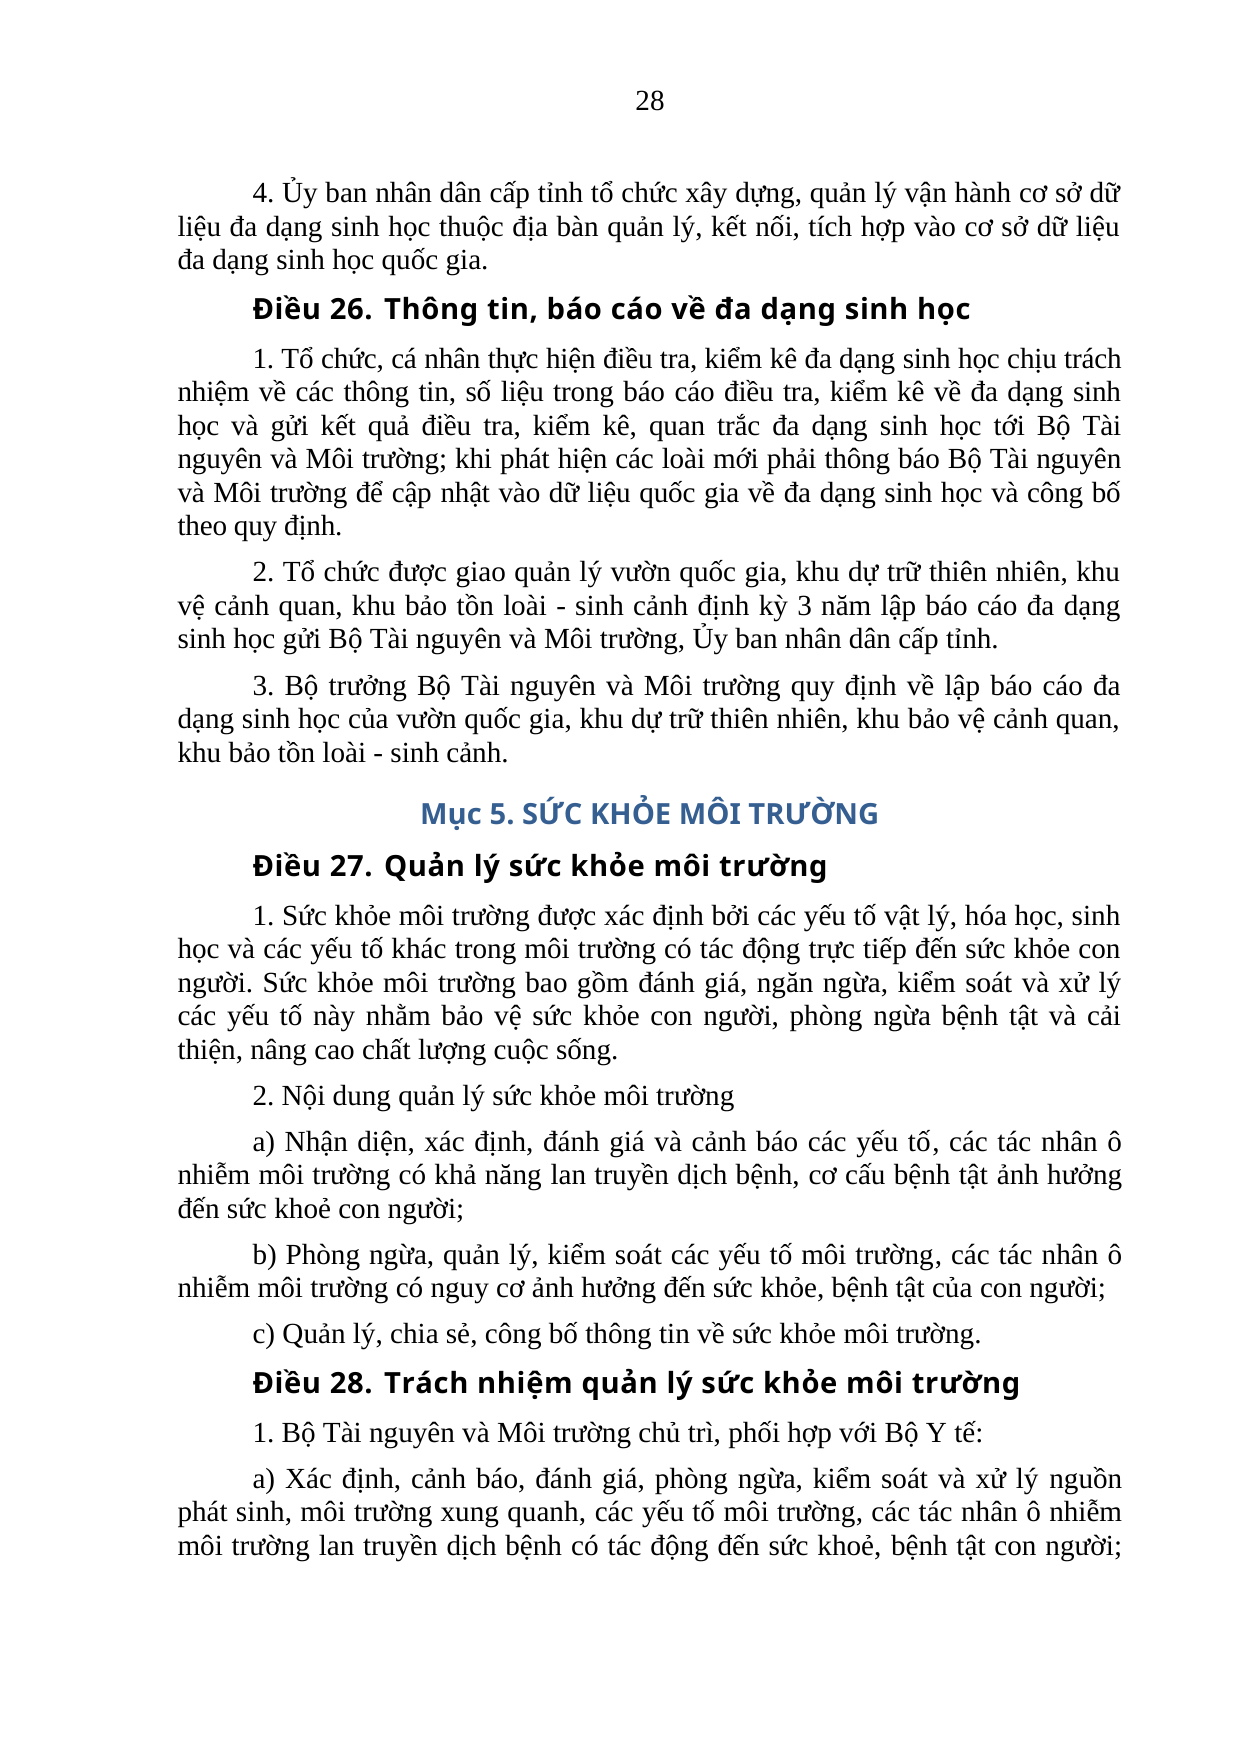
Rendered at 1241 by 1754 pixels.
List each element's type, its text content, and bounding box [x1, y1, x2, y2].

subtitle Thông tin, báo cáo về đa dạng sinh học [177, 288, 1122, 328]
subtitle Mục 5. SỨC KHỎE MÔI TRƯỜNG [177, 793, 1122, 833]
text b) Phòng ngừa, quản lý, kiểm soát các yếu tố môi trường, các tác nhân ô nhiễm môi trường có nguy cơ ảnh hưởng đến sức khỏe, bệnh tật của con người; [177, 1237, 1122, 1304]
text 1. Tổ chức, cá nhân thực hiện điều tra, kiểm kê đa dạng sinh học chịu trách nhiệm về các thông tin, số liệu trong báo cáo điều tra, kiểm kê về đa dạng sinh học và gửi kết quả điều tra, kiểm kê, quan trắc đa dạng sinh học tới Bộ Tài nguyên và Môi trường; khi phát hiện các loài mới phải thông báo Bộ Tài nguyên và Môi trường để cập nhật vào dữ liệu quốc gia về đa dạng sinh học và công bố theo quy định. [177, 341, 1122, 542]
text 3. Bộ trưởng Bộ Tài nguyên và Môi trường quy định về lập báo cáo đa dạng sinh học của vườn quốc gia, khu dự trữ thiên nhiên, khu bảo vệ cảnh quan, khu bảo tồn loài - sinh cảnh. [177, 668, 1122, 768]
text 1. Bộ Tài nguyên và Môi trường chủ trì, phối hợp với Bộ Y tế: [177, 1415, 1122, 1448]
text 1. Sức khỏe môi trường được xác định bởi các yếu tố vật lý, hóa học, sinh học và các yếu tố khác trong môi trường có tác động trực tiếp đến sức khỏe con người. Sức khỏe môi trường bao gồm đánh giá, ngăn ngừa, kiểm soát và xử lý các yếu tố này nhằm bảo vệ sức khỏe con người, phòng ngừa bệnh tật và cải thiện, nâng cao chất lượng cuộc sống. [177, 898, 1122, 1065]
text 2. Tổ chức được giao quản lý vườn quốc gia, khu dự trữ thiên nhiên, khu vệ cảnh quan, khu bảo tồn loài - sinh cảnh định kỳ 3 năm lập báo cáo đa dạng sinh học gửi Bộ Tài nguyên và Môi trường, Ủy ban nhân dân cấp tỉnh. [177, 554, 1122, 655]
text c) Quản lý, chia sẻ, công bố thông tin về sức khỏe môi trường. [177, 1317, 1122, 1350]
subtitle Trách nhiệm quản lý sức khỏe môi trường [177, 1363, 1122, 1402]
text 4. Ủy ban nhân dân cấp tỉnh tổ chức xây dựng, quản lý vận hành cơ sở dữ liệu đa dạng sinh học thuộc địa bàn quản lý, kết nối, tích hợp vào cơ sở dữ liệu đa dạng sinh học quốc gia. [177, 175, 1122, 276]
subtitle Quản lý sức khỏe môi trường [177, 845, 1122, 885]
text a) Nhận diện, xác định, đánh giá và cảnh báo các yếu tố, các tác nhân ô nhiễm môi trường có khả năng lan truyền dịch bệnh, cơ cấu bệnh tật ảnh hưởng đến sức khoẻ con người; [177, 1124, 1122, 1224]
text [177, 1461, 1122, 1561]
text 2. Nội dung quản lý sức khỏe môi trường [177, 1078, 1122, 1111]
